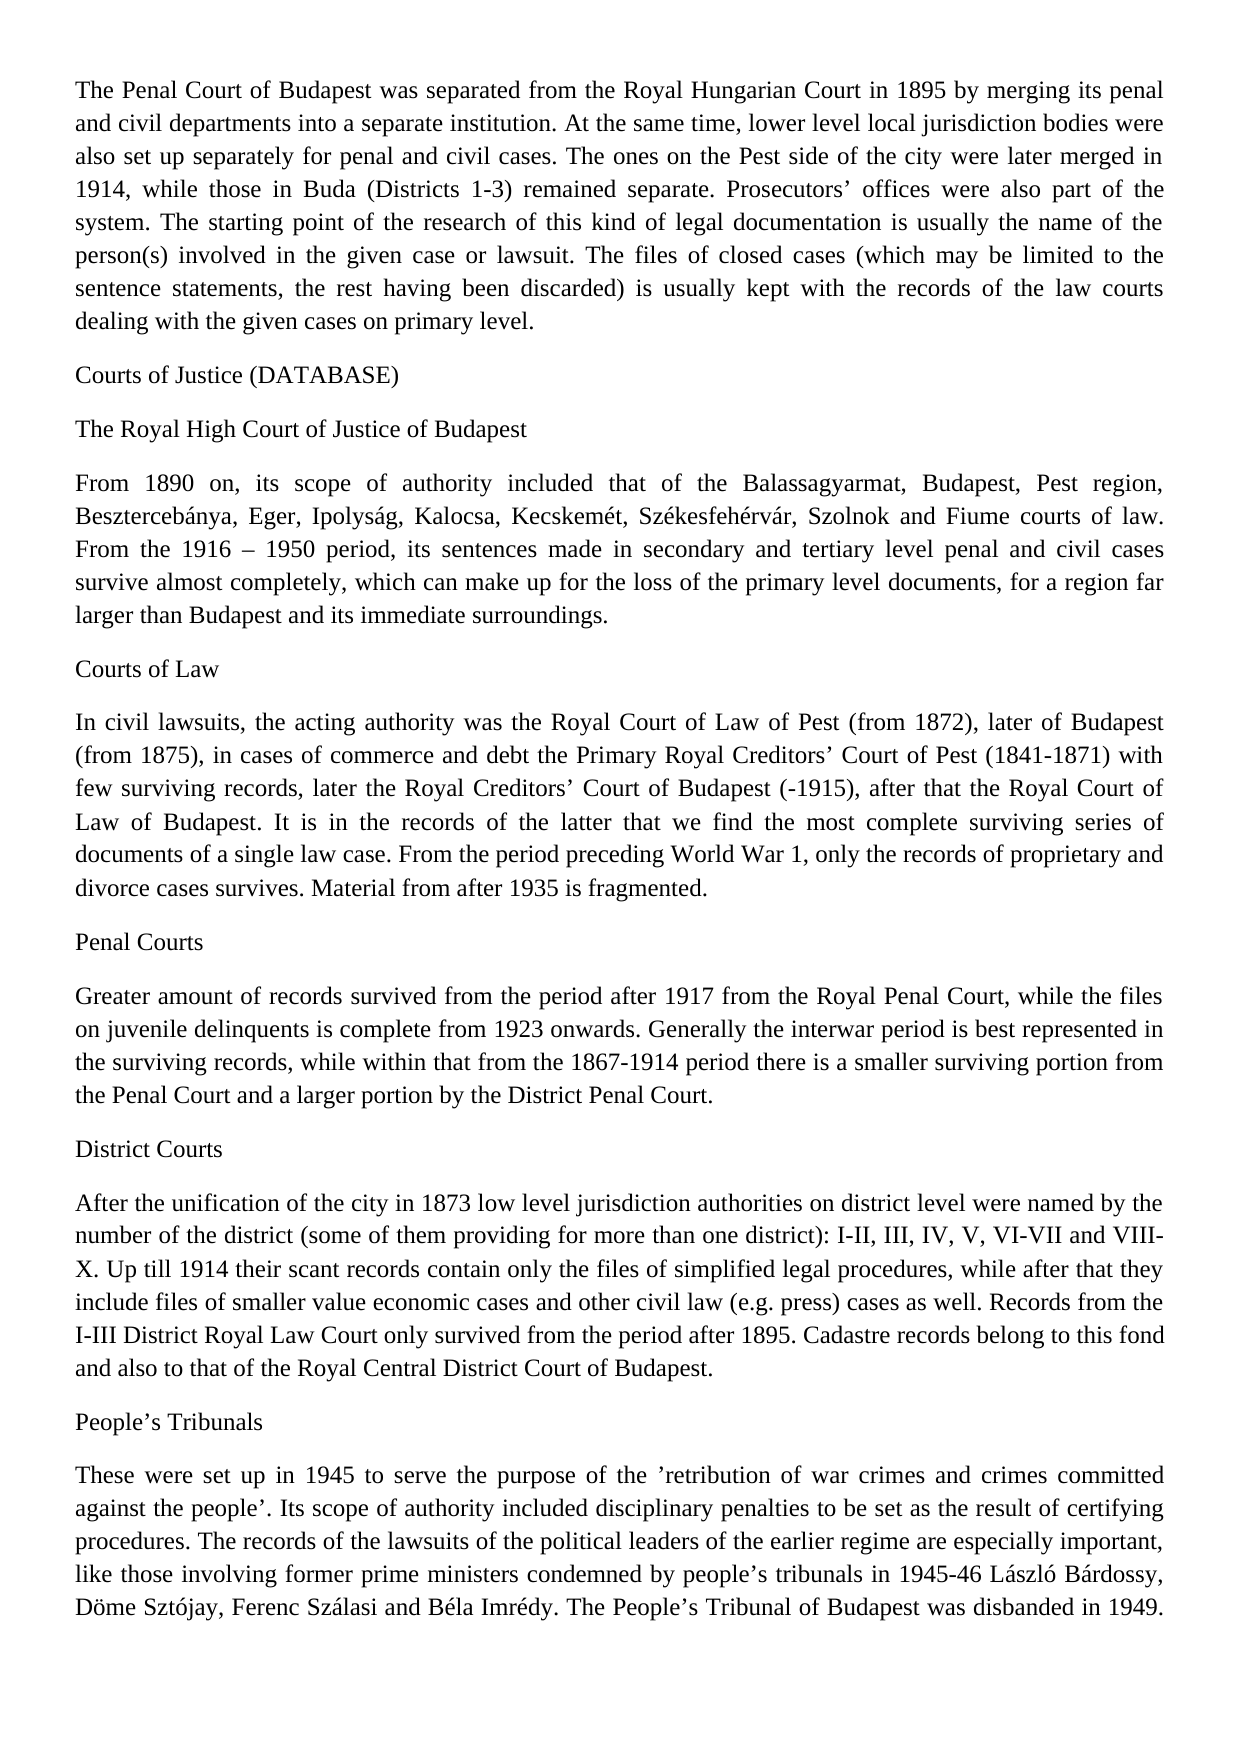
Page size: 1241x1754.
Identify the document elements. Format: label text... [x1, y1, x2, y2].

text The Royal High Court of Justice of Budapest [75, 414, 1165, 443]
text Penal Courts [75, 927, 1165, 956]
text The Penal Court of Budapest was separated from the Royal Hungarian Court in 1895 by merging its penal and civil departments into a separate institution. At the same time, lower level local jurisdiction bodies were also set up separately for penal and civil cases. The ones on the Pest side of the city were later merged in 1914, while those in Buda (Districts 1-3) remained separate. Prosecutors’ offices were also part of the system. The starting point of the research of this kind of legal documentation is usually the name of the person(s) involved in the given case or lawsuit. The files of closed cases (which may be limited to the sentence statements, the rest having been discarded) is usually kept with the records of the law courts dealing with the given cases on primary level. [75, 75, 1165, 335]
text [75, 1460, 1165, 1621]
text In civil lawsuits, the acting authority was the Royal Court of Law of Pest (from 1872), later of Budapest (from 1875), in cases of commerce and debt the Primary Royal Creditors’ Court of Pest (1841-1871) with few surviving records, later the Royal Creditors’ Court of Budapest (-1915), after that the Royal Court of Law of Budapest. It is in the records of the latter that we find the most complete surviving series of documents of a single law case. From the period preceding World War 1, only the records of proprietary and divorce cases survives. Material from after 1935 is fragmented. [75, 707, 1165, 902]
text Courts of Law [75, 654, 1165, 682]
text From 1890 on, its scope of authority included that of the Balassagyarmat, Budapest, Pest region, Besztercebánya, Eger, Ipolyság, Kalocsa, Kecskemét, Székesfehérvár, Szolnok and Fiume courts of law. From the 1916 – 1950 period, its sentences made in secondary and tertiary level penal and civil cases survive almost completely, which can make up for the loss of the primary level documents, for a region far larger than Budapest and its immediate surroundings. [75, 468, 1165, 628]
text District Courts [75, 1134, 1165, 1162]
text Courts of Justice (DATABASE) [75, 360, 1165, 389]
text After the unification of the city in 1873 low level jurisdiction authorities on district level were named by the number of the district (some of them providing for more than one district): I-II, III, IV, V, VI-VII and VIII-X. Up till 1914 their scant records contain only the files of simplified legal procedures, while after that they include files of smaller value economic cases and other civil law (e.g. press) cases as well. Records from the I-III District Royal Law Court only survived from the period after 1895. Cadastre records belong to this fond and also to that of the Royal Central District Court of Budapest. [75, 1188, 1165, 1381]
text People’s Tribunals [75, 1407, 1165, 1435]
text Greater amount of records survived from the period after 1917 from the Royal Penal Court, while the files on juvenile delinquents is complete from 1923 onwards. Generally the interwar period is best represented in the surviving records, while within that from the 1867-1914 period there is a smaller surviving portion from the Penal Court and a larger portion by the District Penal Court. [75, 981, 1165, 1109]
